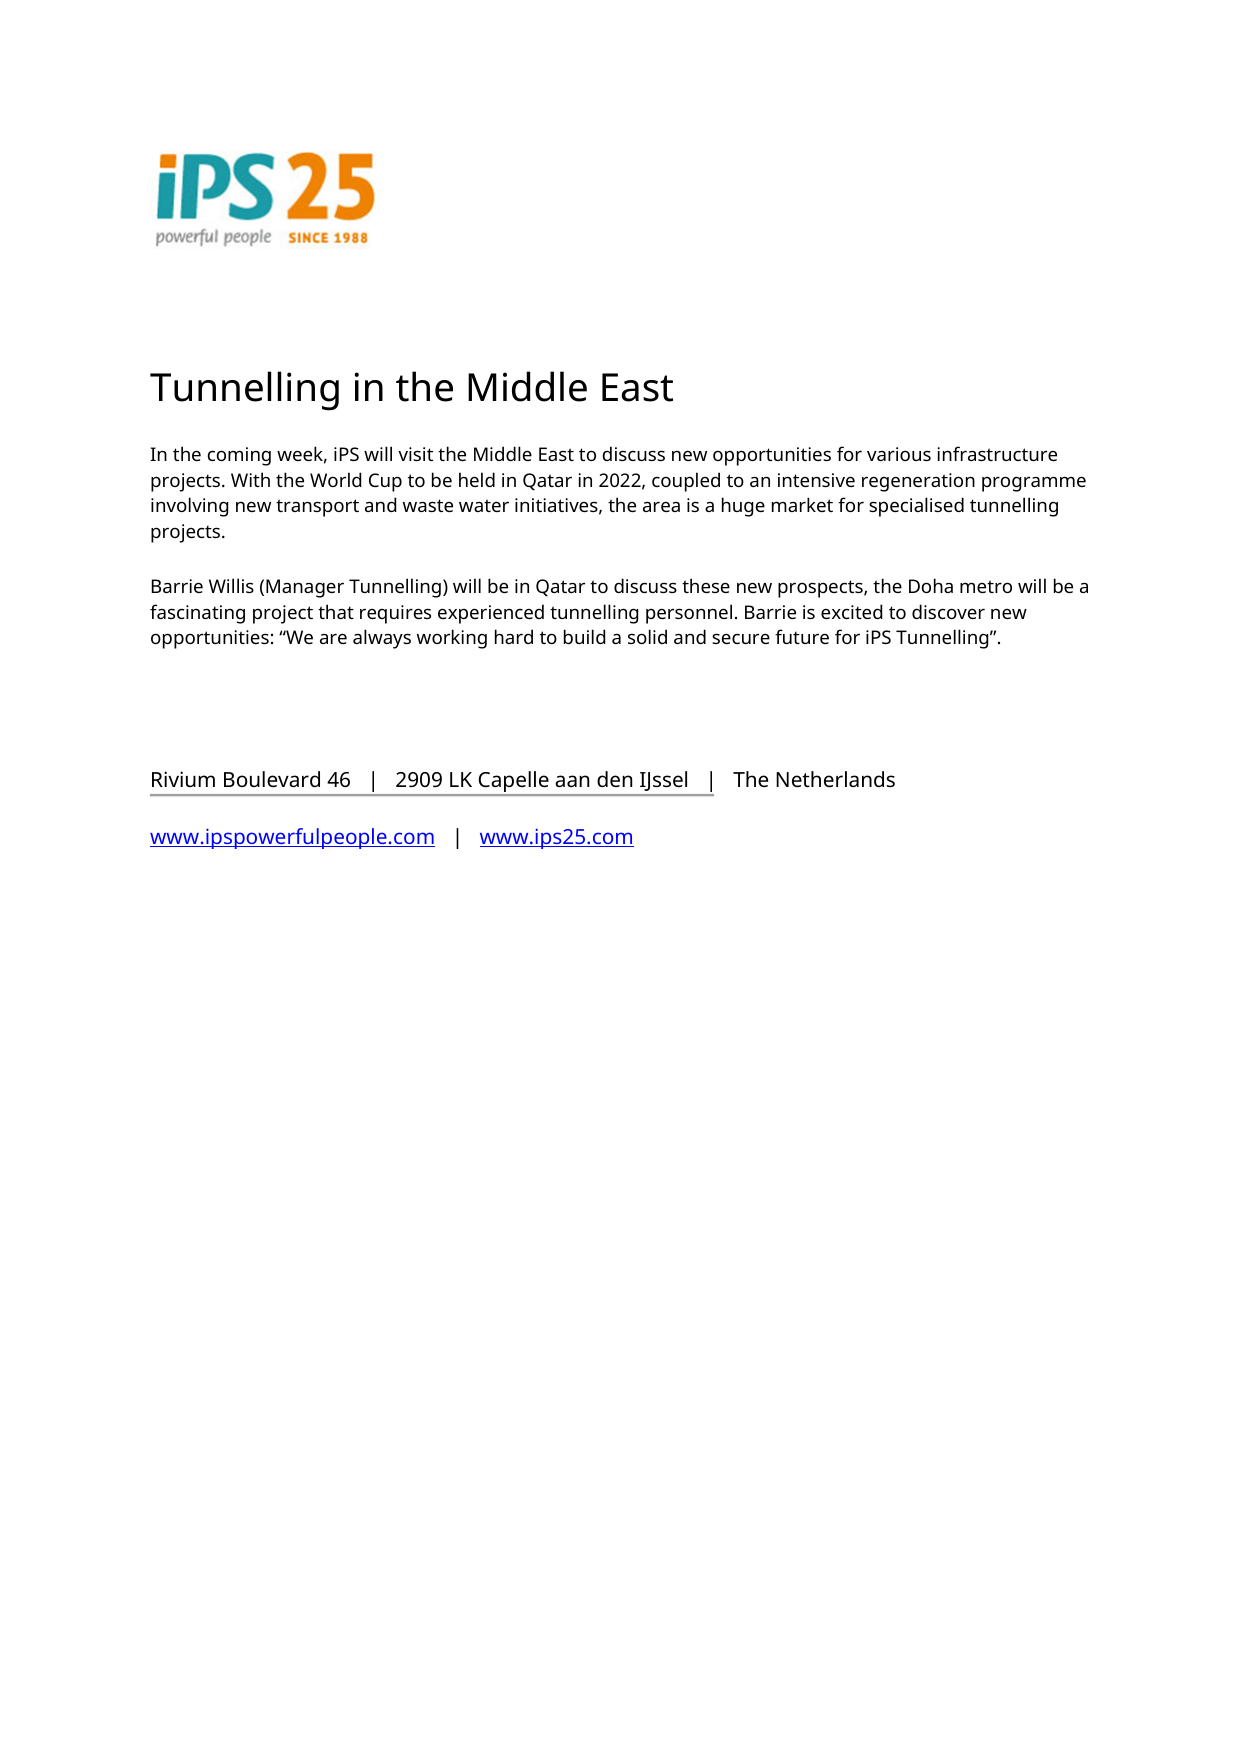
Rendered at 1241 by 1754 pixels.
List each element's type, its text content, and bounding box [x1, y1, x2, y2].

picture [150, 150, 377, 249]
text Rivium Boulevard 46 | 2909 LK Capelle aan den IJssel | The Netherlands [150, 765, 1090, 794]
text In the coming week, iPS will visit the Middle East to discuss new opportunities for various infrastructure projects. With the World Cup to be held in Qatar in 2022, coupled to an intensive regeneration programme involving new transport and waste water initiatives, the area is a huge market for specialised tunnelling projects. [150, 441, 1090, 543]
text Tunnelling in the Middle East [150, 360, 1090, 412]
text www.ipspowerfulpeople.com | www.ips25.com [150, 822, 1090, 850]
text Barrie Willis (Manager Tunnelling) will be in Qatar to discuss these new prospects, the Doha metro will be a fascinating project that requires experienced tunnelling personnel. Barrie is excited to discover new opportunities: “We are always working hard to build a solid and secure future for iPS Tunnelling”. [150, 573, 1090, 650]
